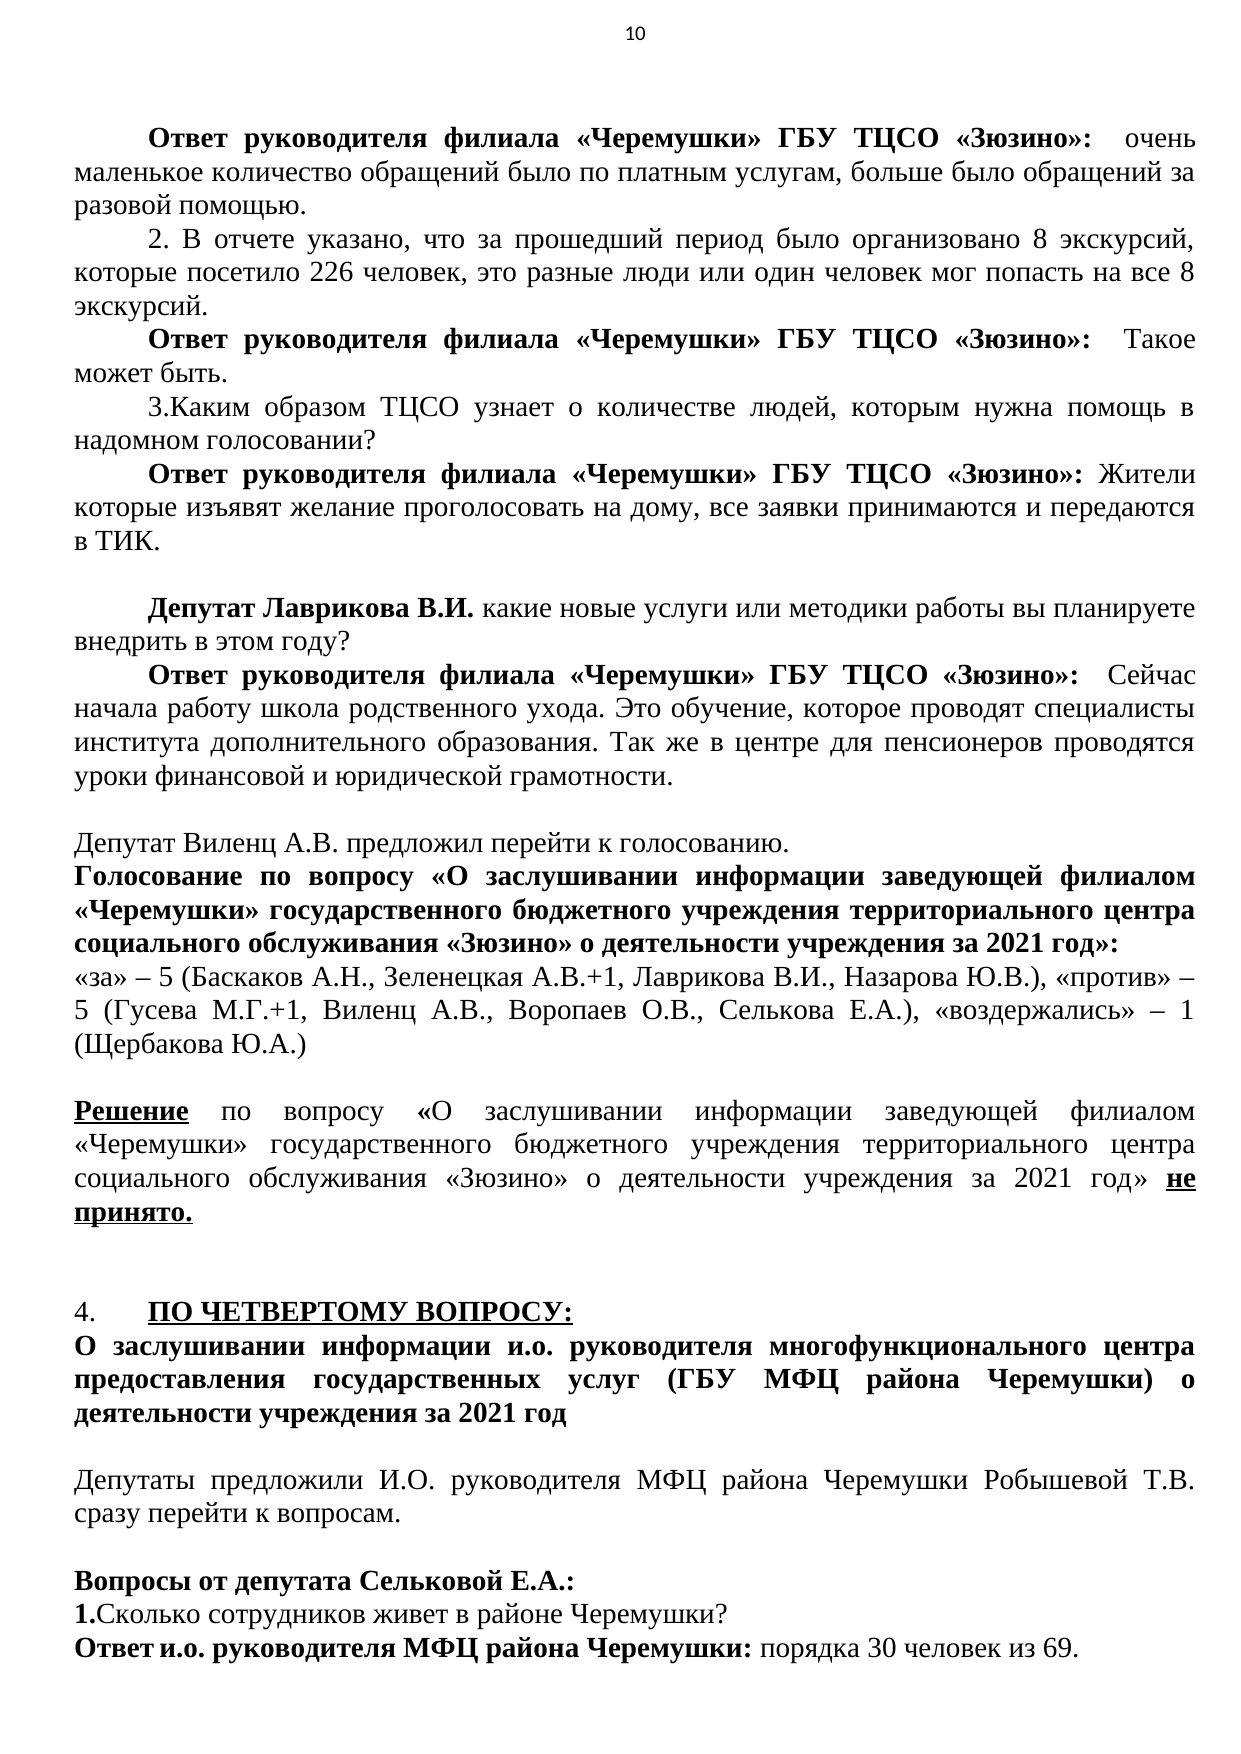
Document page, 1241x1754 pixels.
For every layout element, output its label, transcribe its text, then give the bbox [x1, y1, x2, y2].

text Ответ руководителя филиала «Черемушки» ГБУ ТЦСО «Зюзино»: очень маленькое количество обращений было по платным услугам, больше было обращений за разовой помощью. [74, 120, 1196, 221]
text Депутаты предложили И.О. руководителя МФЦ района Черемушки Робышевой Т.В. сразу перейти к вопросам. [74, 1462, 1196, 1529]
text «за» – 5 (Баскаков А.Н., Зеленецкая А.В.+1, Лаврикова В.И., Назарова Ю.В.), «против» – 5 (Гусева М.Г.+1, Виленц А.В., Воропаев О.В., Селькова Е.А.), «воздержались» – 1 (Щербакова Ю.А.) [74, 959, 1196, 1059]
text 2. В отчете указано, что за прошедший период было организовано 8 экскурсий, которые посетило 226 человек, это разные люди или один человек мог попасть на все 8 экскурсий. [74, 221, 1196, 322]
text О заслушивании информации и.о. руководителя многофункционального центра предоставления государственных услуг (ГБУ МФЦ района Черемушки) о деятельности учреждения за 2021 год [74, 1328, 1196, 1428]
text Депутат Лаврикова В.И. какие новые услуги или методики работы вы планируете внедрить в этом году? [74, 590, 1196, 657]
text Ответ руководителя филиала «Черемушки» ГБУ ТЦСО «Зюзино»: Жители которые изъявят желание проголосовать на дому, все заявки принимаются и передаются в ТИК. [74, 456, 1196, 556]
text Ответ руководителя филиала «Черемушки» ГБУ ТЦСО «Зюзино»: Сейчас начала работу школа родственного ухода. Это обучение, которое проводят специалисты института дополнительного образования. Так же в центре для пенсионеров проводятся уроки финансовой и юридической грамотности. [74, 657, 1196, 791]
text Депутат Виленц А.В. предложил перейти к голосованию. [74, 825, 1196, 858]
text 3.Каким образом ТЦСО узнает о количестве людей, которым нужна помощь в надомном голосовании? [74, 389, 1196, 456]
text 1.Сколько сотрудников живет в районе Черемушки? [74, 1596, 1196, 1630]
text Ответ и.о. руководителя МФЦ района Черемушки: порядка 30 человек из 69. [74, 1630, 1196, 1663]
text Голосование по вопросу «О заслушивании информации заведующей филиалом «Черемушки» государственного бюджетного учреждения территориального центра социального обслуживания «Зюзино» о деятельности учреждения за 2021 год»: [74, 858, 1196, 959]
list ПО ЧЕТВЕРТОМУ ВОПРОСУ: [74, 1294, 1196, 1328]
text Решение по вопросу «О заслушивании информации заведующей филиалом «Черемушки» государственного бюджетного учреждения территориального центра социального обслуживания «Зюзино» о деятельности учреждения за 2021 год» не принято. [74, 1093, 1196, 1227]
text Вопросы от депутата Сельковой Е.А.: [74, 1563, 1196, 1596]
text Ответ руководителя филиала «Черемушки» ГБУ ТЦСО «Зюзино»: Такое может быть. [74, 322, 1196, 389]
